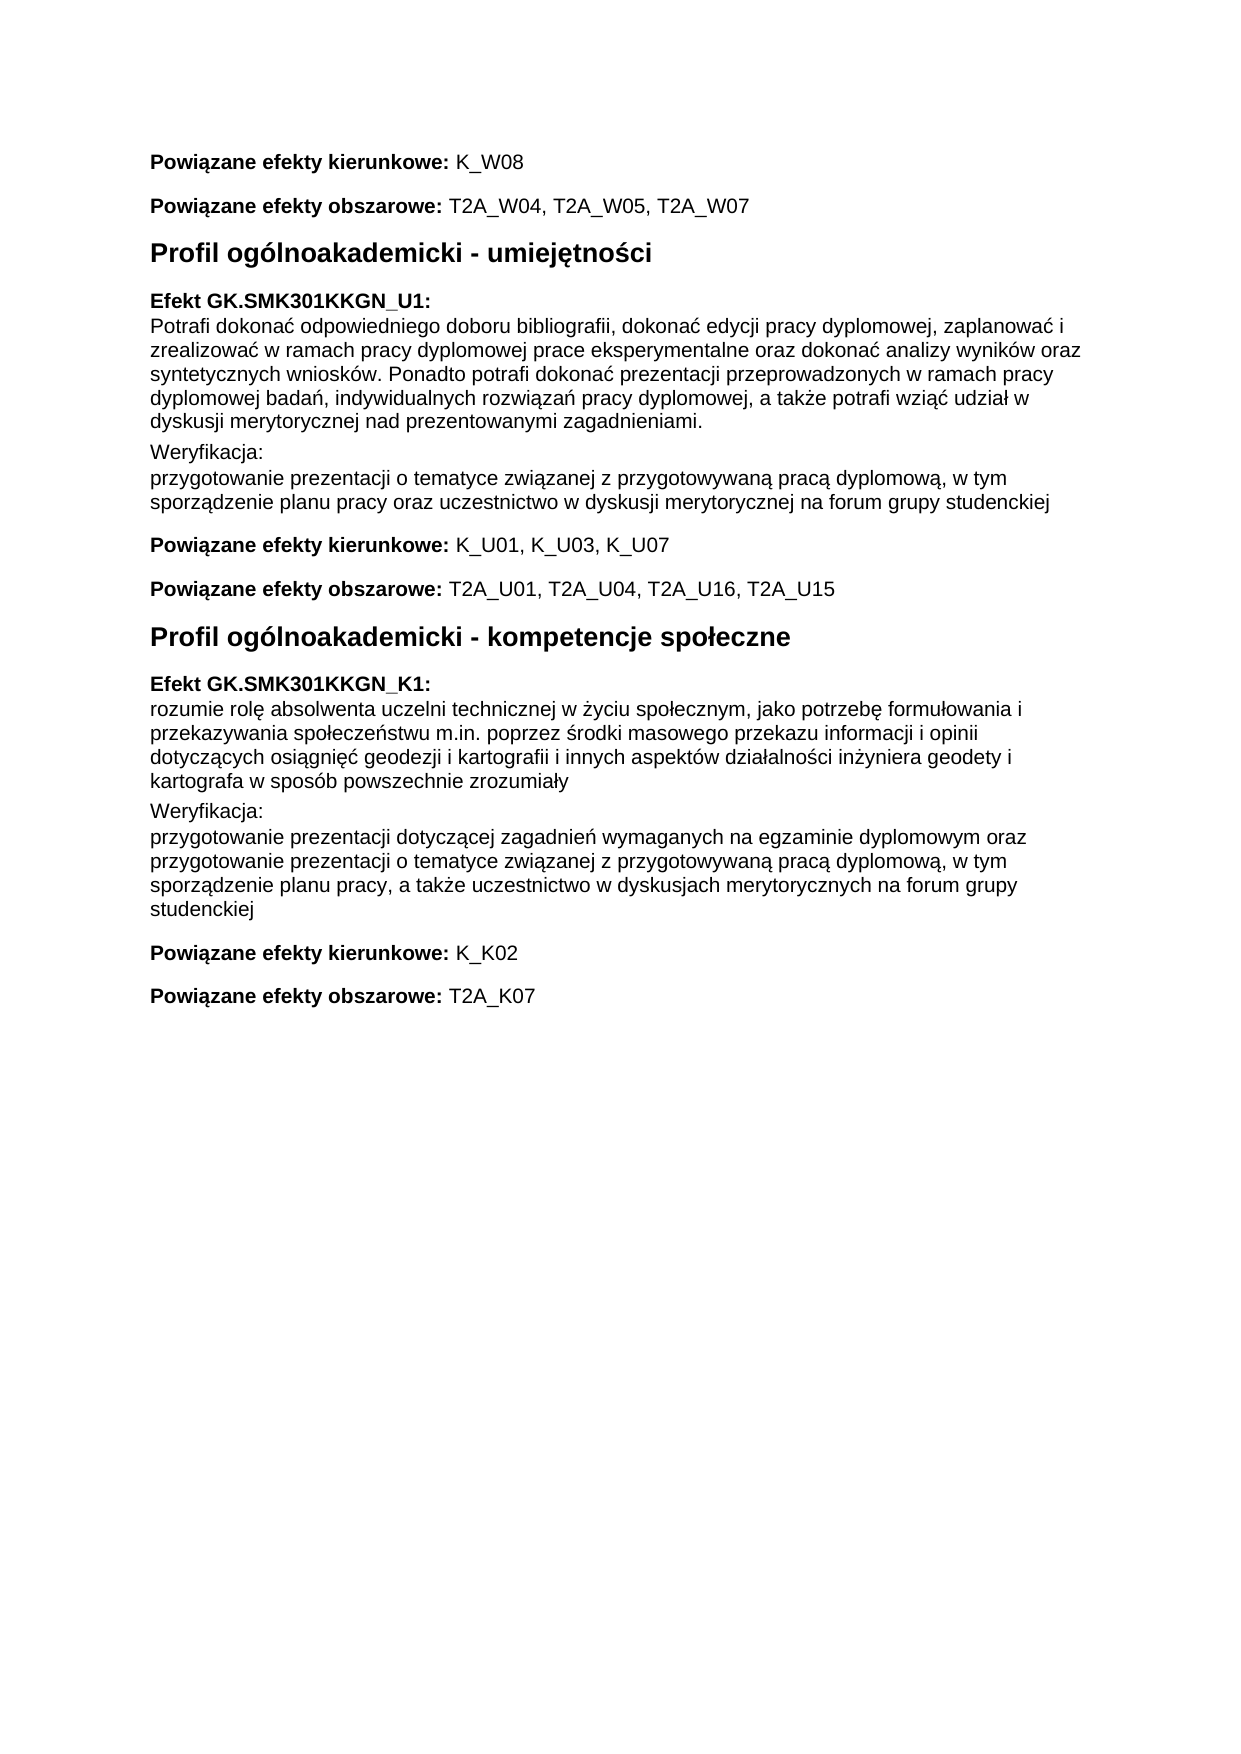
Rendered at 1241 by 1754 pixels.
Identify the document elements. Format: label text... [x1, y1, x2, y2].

text Weryfikacja: [150, 439, 1090, 463]
text Potrafi dokonać odpowiedniego doboru bibliografii, dokonać edycji pracy dyplomowej, zaplanować i zrealizować w ramach pracy dyplomowej prace eksperymentalne oraz dokonać analizy wyników oraz syntetycznych wniosków. Ponadto potrafi dokonać prezentacji przeprowadzonych w ramach pracy dyplomowej badań, indywidualnych rozwiązań pracy dyplomowej, a także potrafi wziąć udział w dyskusji merytorycznej nad prezentowanymi zagadnieniami. [150, 313, 1090, 433]
text rozumie rolę absolwenta uczelni technicznej w życiu społecznym, jako potrzebę formułowania i przekazywania społeczeństwu m.in. poprzez środki masowego przekazu informacji i opinii dotyczących osiągnięć geodezji i kartografii i innych aspektów działalności inżyniera geodety i kartografa w sposób powszechnie zrozumiały [150, 697, 1090, 793]
text Efekt GK.SMK301KKGN_U1: [150, 288, 1090, 312]
text Powiązane efekty obszarowe: T2A_K07 [150, 984, 1090, 1008]
text Efekt GK.SMK301KKGN_K1: [150, 672, 1090, 696]
text przygotowanie prezentacji dotyczącej zagadnień wymaganych na egzaminie dyplomowym oraz przygotowanie prezentacji o tematyce związanej z przygotowywaną pracą dyplomową, w tym sporządzenie planu pracy, a także uczestnictwo w dyskusjach merytorycznych na forum grupy studenckiej [150, 825, 1090, 921]
text Weryfikacja: [150, 799, 1090, 823]
text Powiązane efekty kierunkowe: K_K02 [150, 941, 1090, 964]
subtitle Profil ogólnoakademicki - umiejętności [150, 237, 1090, 269]
text Powiązane efekty kierunkowe: K_W08 [150, 150, 1090, 174]
subtitle Profil ogólnoakademicki - kompetencje społeczne [150, 621, 1090, 652]
text Powiązane efekty obszarowe: T2A_U01, T2A_U04, T2A_U16, T2A_U15 [150, 577, 1090, 601]
text Powiązane efekty kierunkowe: K_U01, K_U03, K_U07 [150, 533, 1090, 557]
text Powiązane efekty obszarowe: T2A_W04, T2A_W05, T2A_W07 [150, 194, 1090, 218]
